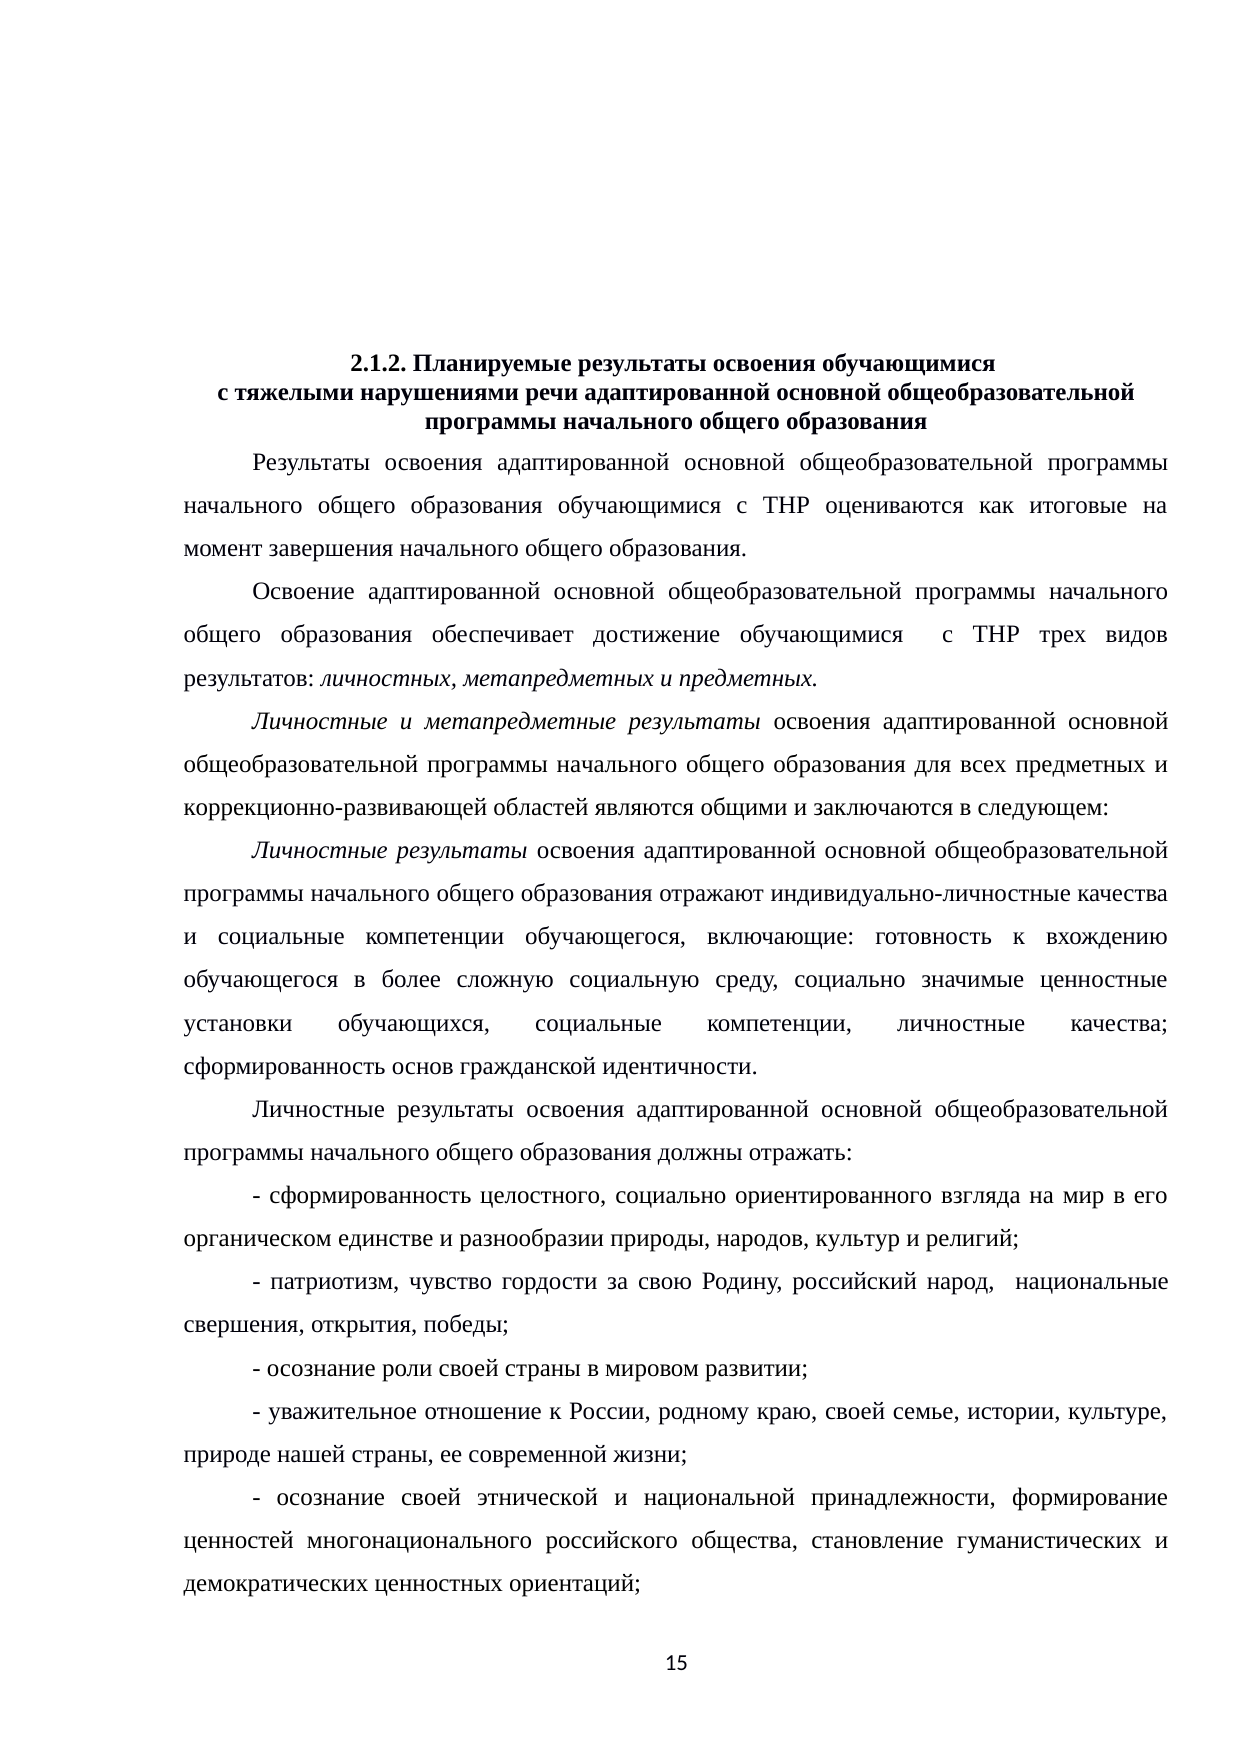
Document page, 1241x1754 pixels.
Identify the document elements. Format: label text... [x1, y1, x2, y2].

text - сформированность целостного, социально ориентированного взгляда на мир в его органическом единстве и разнообразии природы, народов, культур и религий; [183, 1180, 1169, 1252]
text 2.1.2. Планируемые результаты освоения обучающимися с тяжелыми нарушениями речи адаптированной основной общеобразовательной программы начального общего образования [183, 348, 1169, 434]
text Личностные результаты освоения адаптированной основной общеобразовательной программы начального общего образования должны отражать: [183, 1094, 1169, 1166]
text - осознание роли своей страны в мировом развитии; [183, 1353, 1169, 1381]
text - уважительное отношение к России, родному краю, своей семье, истории, культуре, природе нашей страны, ее современной жизни; [183, 1396, 1169, 1468]
text Освоение адаптированной основной общеобразовательной программы начального общего образования обеспечивает достижение обучающимися с ТНР трех видов результатов: личностных, метапредметных и предметных. [183, 576, 1169, 691]
text Результаты освоения адаптированной основной общеобразовательной программы начального общего образования обучающимися с ТНР оцениваются как итоговые на момент завершения начального общего образования. [183, 447, 1169, 562]
text Личностные и метапредметные результаты освоения адаптированной основной общеобразовательной программы начального общего образования для всех предметных и коррекционно-развивающей областей являются общими и заключаются в следующем: [183, 706, 1169, 821]
text - патриотизм, чувство гордости за свою Родину, российский народ, национальные свершения, открытия, победы; [183, 1266, 1169, 1338]
text Личностные результаты освоения адаптированной основной общеобразовательной программы начального общего образования отражают индивидуально-личностные качества и социальные компетенции обучающегося, включающие: готовность к вхождению обучающегося в более сложную социальную среду, социально значимые ценностные установки обучающихся, социальные компетенции, личностные качества; сформированность основ гражданской идентичности. [183, 835, 1169, 1079]
text - осознание своей этнической и национальной принадлежности, формирование ценностей многонационального российского общества, становление гуманистических и демократических ценностных ориентаций; [183, 1482, 1169, 1597]
